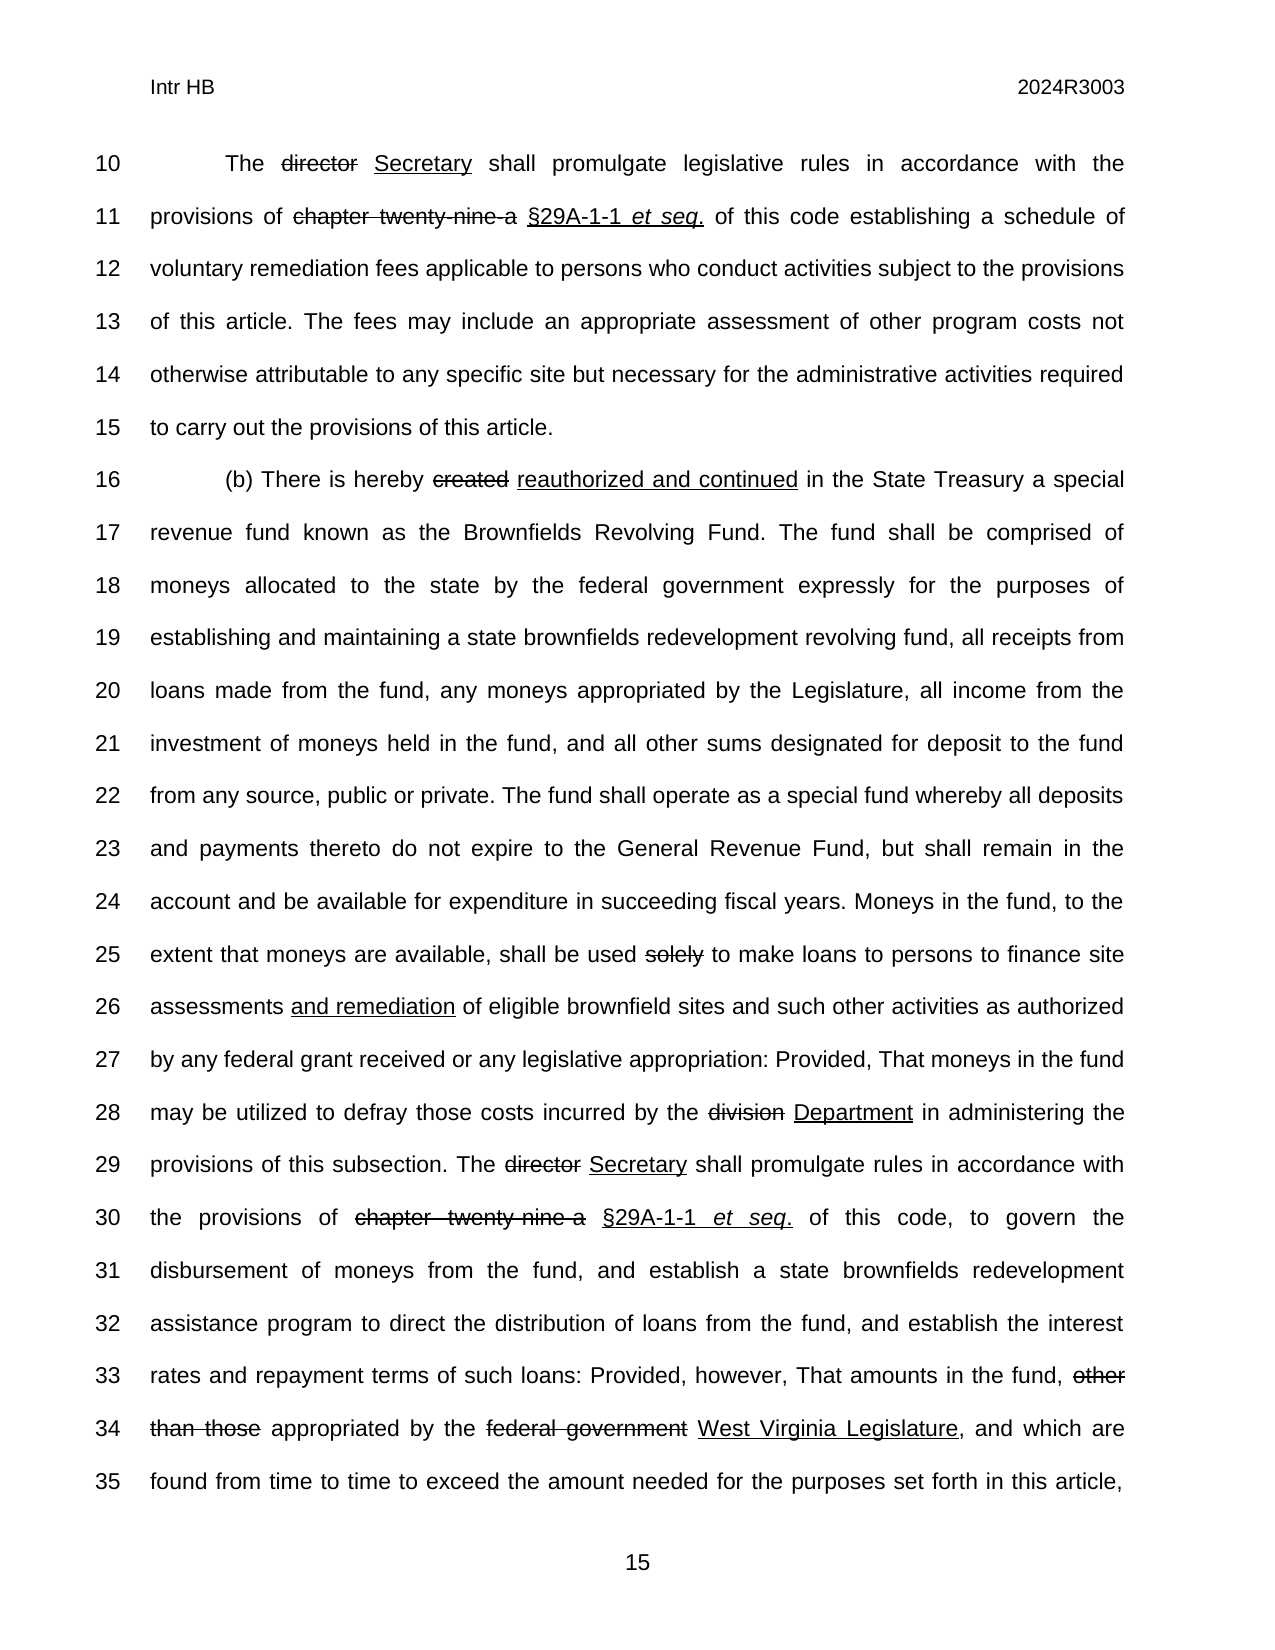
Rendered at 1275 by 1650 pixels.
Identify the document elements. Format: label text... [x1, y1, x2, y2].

text The director Secretary shall promulgate legislative rules in accordance with the provisions of chapter twenty-nine-a §29A-1-1 et seq. of this code establishing a schedule of voluntary remediation fees applicable to persons who conduct activities subject to the provisions of this article. The fees may include an appropriate assessment of other program costs not otherwise attributable to any specific site but necessary for the administrative activities required to carry out the provisions of this article. [150, 150, 1125, 440]
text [150, 466, 1125, 1494]
